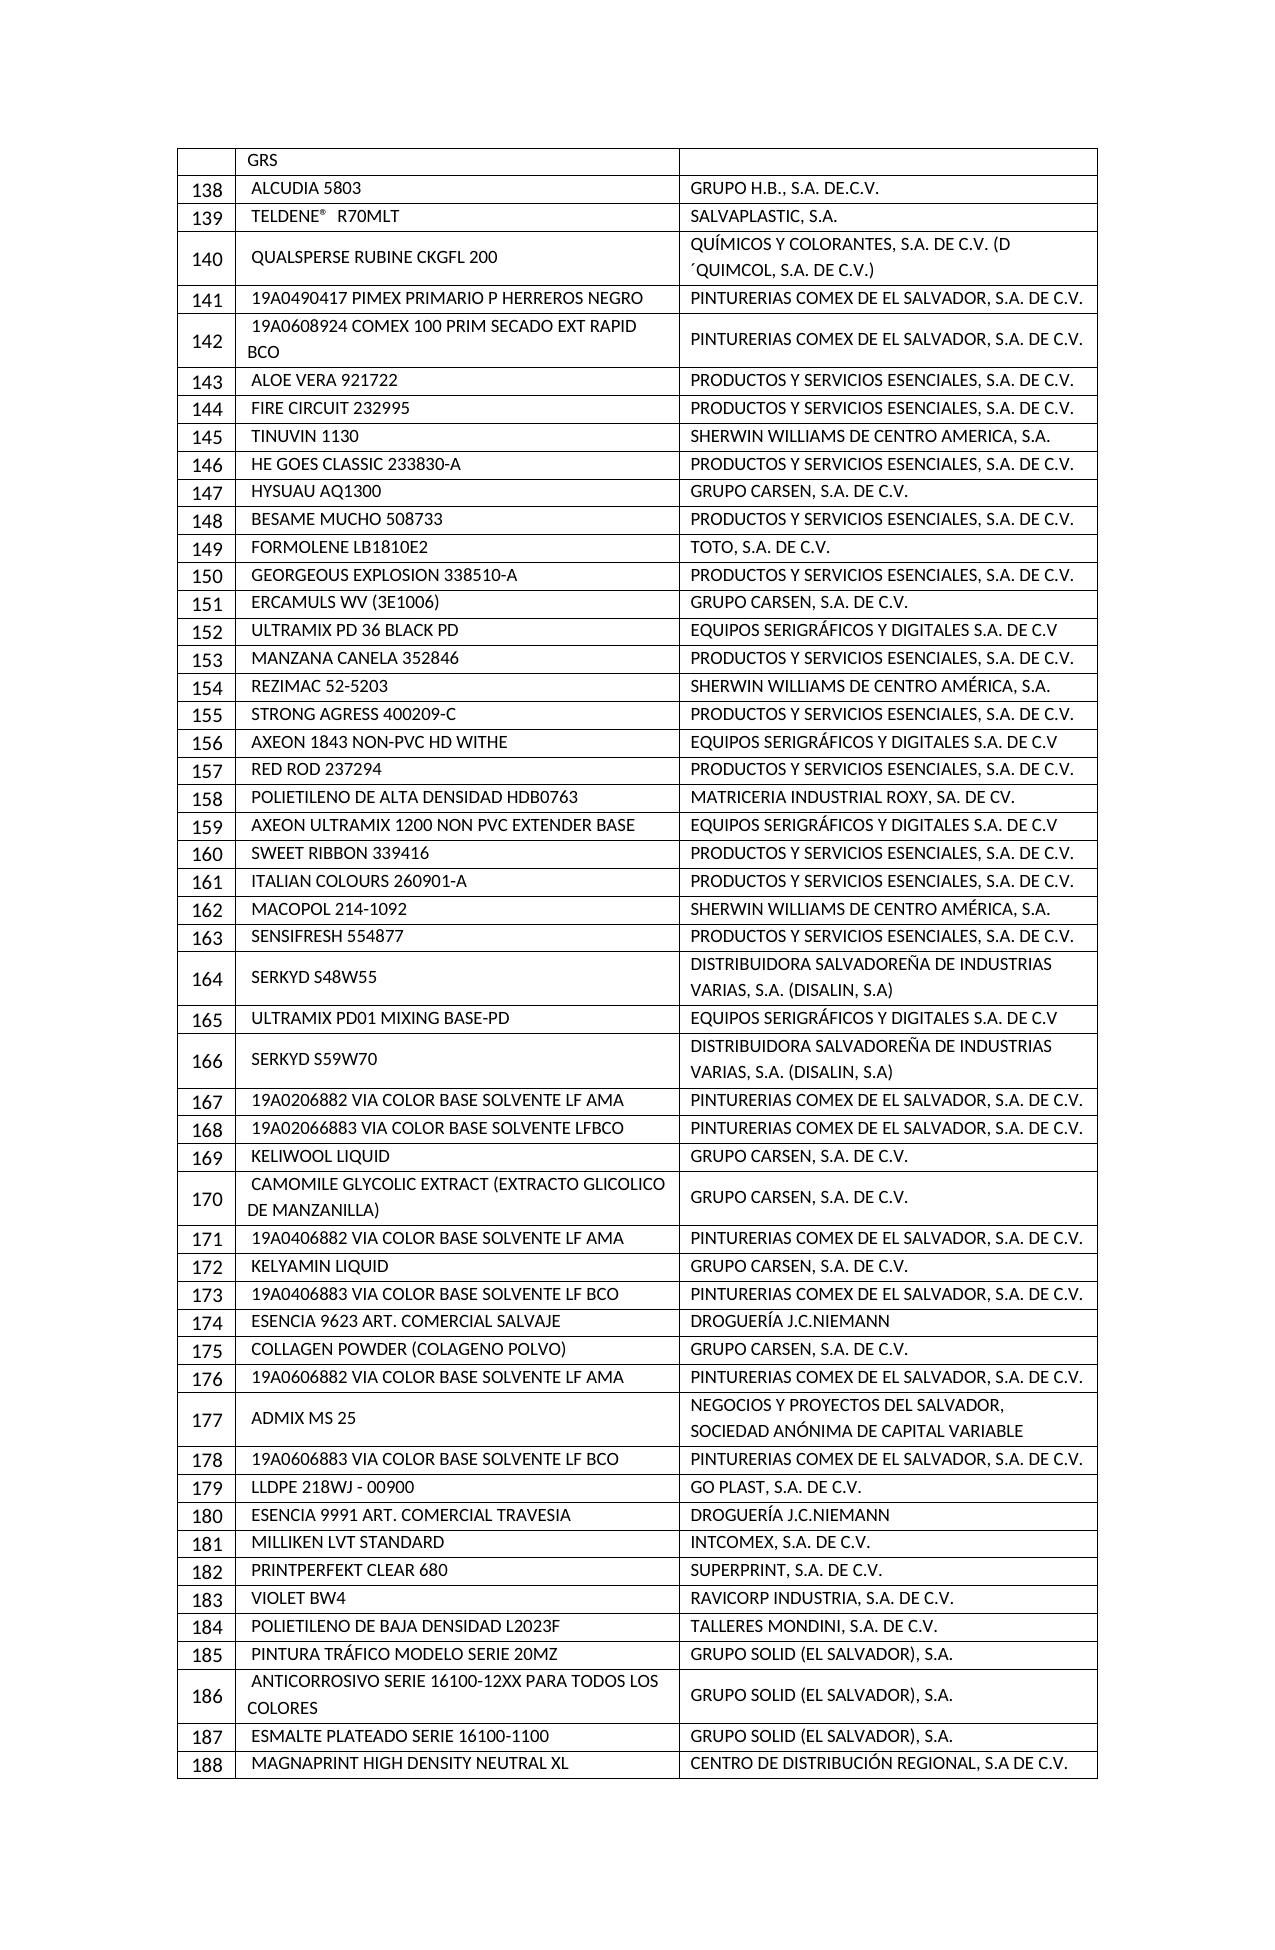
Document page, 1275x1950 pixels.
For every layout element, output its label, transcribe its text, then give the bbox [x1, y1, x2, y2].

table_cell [236, 149, 679, 175]
table_cell SERKYD S48W55 [236, 952, 679, 1005]
table_cell 19A02066883 VIA COLOR BASE SOLVENTE LFBCO [236, 1116, 679, 1143]
table_cell 150 [178, 563, 235, 590]
table_cell QUALSPERSE RUBINE CKGFL 200 [236, 232, 679, 285]
table_cell 144 [178, 396, 235, 423]
table_cell PINTURERIAS COMEX DE EL SALVADOR, S.A. DE C.V. [680, 1282, 1097, 1308]
table_cell RED ROD 237294 [236, 758, 679, 784]
table_cell TINUVIN 1130 [236, 424, 679, 451]
table_cell 147 [178, 480, 235, 506]
table_cell PINTURERIAS COMEX DE EL SALVADOR, S.A. DE C.V. [680, 1365, 1097, 1392]
table_cell 140 [178, 232, 235, 285]
table_cell 142 [178, 314, 235, 367]
table_cell DISTRIBUIDORA SALVADOREÑA DE INDUSTRIAS VARIAS, S.A. (DISALIN, S.A) [680, 1034, 1097, 1087]
table_cell PRODUCTOS Y SERVICIOS ESENCIALES, S.A. DE C.V. [680, 368, 1097, 395]
table_cell ULTRAMIX PD01 MIXING BASE-PD [236, 1006, 679, 1033]
table_cell PRODUCTOS Y SERVICIOS ESENCIALES, S.A. DE C.V. [680, 758, 1097, 784]
table_cell SHERWIN WILLIAMS DE CENTRO AMÉRICA, S.A. [680, 897, 1097, 923]
table_cell ADMIX MS 25 [236, 1393, 679, 1446]
table_cell 188 [178, 1752, 235, 1778]
table_cell QUÍMICOS Y COLORANTES, S.A. DE C.V. (D´QUIMCOL, S.A. DE C.V.) [680, 232, 1097, 285]
table_cell REZIMAC 52-5203 [236, 674, 679, 701]
table_cell AXEON ULTRAMIX 1200 NON PVC EXTENDER BASE [236, 813, 679, 840]
table_cell NEGOCIOS Y PROYECTOS DEL SALVADOR, SOCIEDAD ANÓNIMA DE CAPITAL VARIABLE [680, 1393, 1097, 1446]
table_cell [680, 149, 1097, 175]
table_cell INTCOMEX, S.A. DE C.V. [680, 1531, 1097, 1557]
table_cell KELYAMIN LIQUID [236, 1254, 679, 1281]
table_cell MATRICERIA INDUSTRIAL ROXY, SA. DE CV. [680, 785, 1097, 812]
table_cell HE GOES CLASSIC 233830-A [236, 452, 679, 478]
table_cell POLIETILENO DE BAJA DENSIDAD L2023F [236, 1614, 679, 1641]
table_cell PRODUCTOS Y SERVICIOS ESENCIALES, S.A. DE C.V. [680, 396, 1097, 423]
table_cell 168 [178, 1116, 235, 1143]
table_cell GRUPO SOLID (EL SALVADOR), S.A. [680, 1670, 1097, 1723]
table_cell GRUPO CARSEN, S.A. DE C.V. [680, 1337, 1097, 1364]
table_cell PRODUCTOS Y SERVICIOS ESENCIALES, S.A. DE C.V. [680, 452, 1097, 478]
table_cell FORMOLENE LB1810E2 [236, 535, 679, 562]
table_cell EQUIPOS SERIGRÁFICOS Y DIGITALES S.A. DE C.V [680, 1006, 1097, 1033]
table_cell 178 [178, 1447, 235, 1474]
table_cell 167 [178, 1089, 235, 1115]
table_cell 146 [178, 452, 235, 478]
table_cell MAGNAPRINT HIGH DENSITY NEUTRAL XL [236, 1752, 679, 1778]
table_cell VIOLET BW4 [236, 1586, 679, 1613]
table_cell ITALIAN COLOURS 260901-A [236, 869, 679, 896]
table_cell 156 [178, 730, 235, 757]
table_cell MANZANA CANELA 352846 [236, 646, 679, 673]
table_cell 184 [178, 1614, 235, 1641]
table_cell 179 [178, 1475, 235, 1502]
table_cell 149 [178, 535, 235, 562]
table_cell PINTURERIAS COMEX DE EL SALVADOR, S.A. DE C.V. [680, 1447, 1097, 1474]
table_cell LLDPE 218WJ - 00900 [236, 1475, 679, 1502]
table_cell 19A0608924 COMEX 100 PRIM SECADO EXT RAPID BCO [236, 314, 679, 367]
table_cell 159 [178, 813, 235, 840]
table_cell 160 [178, 841, 235, 868]
table_cell CAMOMILE GLYCOLIC EXTRACT (EXTRACTO GLICOLICO DE MANZANILLA) [236, 1172, 679, 1225]
table_cell SALVAPLASTIC, S.A. [680, 204, 1097, 231]
table_cell PRODUCTOS Y SERVICIOS ESENCIALES, S.A. DE C.V. [680, 507, 1097, 534]
table_cell POLIETILENO DE ALTA DENSIDAD HDB0763 [236, 785, 679, 812]
table_cell GRUPO CARSEN, S.A. DE C.V. [680, 1144, 1097, 1171]
table_cell RAVICORP INDUSTRIA, S.A. DE C.V. [680, 1586, 1097, 1613]
table_cell 182 [178, 1558, 235, 1585]
table_cell 157 [178, 758, 235, 784]
table_cell GRUPO SOLID (EL SALVADOR), S.A. [680, 1724, 1097, 1751]
table_cell 163 [178, 925, 235, 951]
table_cell CENTRO DE DISTRIBUCIÓN REGIONAL, S.A DE C.V. [680, 1752, 1097, 1778]
table_cell ESMALTE PLATEADO SERIE 16100-1100 [236, 1724, 679, 1751]
table_cell PRODUCTOS Y SERVICIOS ESENCIALES, S.A. DE C.V. [680, 925, 1097, 951]
table_cell 165 [178, 1006, 235, 1033]
table_cell 174 [178, 1310, 235, 1336]
table_cell FIRE CIRCUIT 232995 [236, 396, 679, 423]
table_cell PINTURERIAS COMEX DE EL SALVADOR, S.A. DE C.V. [680, 286, 1097, 313]
table_cell 138 [178, 176, 235, 203]
table_cell 19A0406883 VIA COLOR BASE SOLVENTE LF BCO [236, 1282, 679, 1308]
table_cell 158 [178, 785, 235, 812]
table_cell 152 [178, 619, 235, 645]
table_cell 170 [178, 1172, 235, 1225]
table_cell SENSIFRESH 554877 [236, 925, 679, 951]
table_cell AXEON 1843 NON-PVC HD WITHE [236, 730, 679, 757]
table_cell SHERWIN WILLIAMS DE CENTRO AMÉRICA, S.A. [680, 674, 1097, 701]
table_cell ESENCIA 9991 ART. COMERCIAL TRAVESIA [236, 1503, 679, 1529]
table_cell EQUIPOS SERIGRÁFICOS Y DIGITALES S.A. DE C.V [680, 813, 1097, 840]
table_cell BESAME MUCHO 508733 [236, 507, 679, 534]
table_cell TOTO, S.A. DE C.V. [680, 535, 1097, 562]
table_cell 19A0206882 VIA COLOR BASE SOLVENTE LF AMA [236, 1089, 679, 1115]
table_cell 141 [178, 286, 235, 313]
table_cell PINTURA TRÁFICO MODELO SERIE 20MZ [236, 1642, 679, 1668]
table_cell 187 [178, 1724, 235, 1751]
table_cell 19A0606882 VIA COLOR BASE SOLVENTE LF AMA [236, 1365, 679, 1392]
table_cell 151 [178, 591, 235, 617]
table_cell ANTICORROSIVO SERIE 16100-12XX PARA TODOS LOS COLORES [236, 1670, 679, 1723]
table_cell PRODUCTOS Y SERVICIOS ESENCIALES, S.A. DE C.V. [680, 702, 1097, 729]
table_cell ULTRAMIX PD 36 BLACK PD [236, 619, 679, 645]
table_cell 145 [178, 424, 235, 451]
table_cell 143 [178, 368, 235, 395]
table_cell 180 [178, 1503, 235, 1529]
table_cell SWEET RIBBON 339416 [236, 841, 679, 868]
table_cell HYSUAU AQ1300 [236, 480, 679, 506]
table_cell 137 [178, 149, 235, 175]
table_cell 176 [178, 1365, 235, 1392]
table_cell 139 [178, 204, 235, 231]
table_cell PINTURERIAS COMEX DE EL SALVADOR, S.A. DE C.V. [680, 1116, 1097, 1143]
table_cell STRONG AGRESS 400209-C [236, 702, 679, 729]
table_cell PRODUCTOS Y SERVICIOS ESENCIALES, S.A. DE C.V. [680, 563, 1097, 590]
table_cell SUPERPRINT, S.A. DE C.V. [680, 1558, 1097, 1585]
table_cell DISTRIBUIDORA SALVADOREÑA DE INDUSTRIAS VARIAS, S.A. (DISALIN, S.A) [680, 952, 1097, 1005]
table_cell GRUPO CARSEN, S.A. DE C.V. [680, 591, 1097, 617]
table_cell GO PLAST, S.A. DE C.V. [680, 1475, 1097, 1502]
table_cell ALCUDIA 5803 [236, 176, 679, 203]
table_cell GRUPO H.B., S.A. DE.C.V. [680, 176, 1097, 203]
table_cell 148 [178, 507, 235, 534]
table_cell DROGUERÍA J.C.NIEMANN [680, 1503, 1097, 1529]
table_cell SERKYD S59W70 [236, 1034, 679, 1087]
table_cell TELDENE® R70MLT [236, 204, 679, 231]
table_cell PINTURERIAS COMEX DE EL SALVADOR, S.A. DE C.V. [680, 1226, 1097, 1253]
table_cell 162 [178, 897, 235, 923]
table_cell 155 [178, 702, 235, 729]
table_cell 153 [178, 646, 235, 673]
table_cell PRODUCTOS Y SERVICIOS ESENCIALES, S.A. DE C.V. [680, 646, 1097, 673]
table_cell SHERWIN WILLIAMS DE CENTRO AMERICA, S.A. [680, 424, 1097, 451]
table_cell TALLERES MONDINI, S.A. DE C.V. [680, 1614, 1097, 1641]
table_cell 171 [178, 1226, 235, 1253]
table_cell 185 [178, 1642, 235, 1668]
table_cell GRUPO SOLID (EL SALVADOR), S.A. [680, 1642, 1097, 1668]
table_cell 181 [178, 1531, 235, 1557]
table_cell PRODUCTOS Y SERVICIOS ESENCIALES, S.A. DE C.V. [680, 869, 1097, 896]
table_cell EQUIPOS SERIGRÁFICOS Y DIGITALES S.A. DE C.V [680, 619, 1097, 645]
table_cell GRUPO CARSEN, S.A. DE C.V. [680, 480, 1097, 506]
table_cell 19A0406882 VIA COLOR BASE SOLVENTE LF AMA [236, 1226, 679, 1253]
table_cell MILLIKEN LVT STANDARD [236, 1531, 679, 1557]
table_cell KELIWOOL LIQUID [236, 1144, 679, 1171]
table_cell 169 [178, 1144, 235, 1171]
table_cell PRODUCTOS Y SERVICIOS ESENCIALES, S.A. DE C.V. [680, 841, 1097, 868]
table_cell EQUIPOS SERIGRÁFICOS Y DIGITALES S.A. DE C.V [680, 730, 1097, 757]
table_cell GEORGEOUS EXPLOSION 338510-A [236, 563, 679, 590]
table_cell 186 [178, 1670, 235, 1723]
table_cell 19A0606883 VIA COLOR BASE SOLVENTE LF BCO [236, 1447, 679, 1474]
table_cell COLLAGEN POWDER (COLAGENO POLVO) [236, 1337, 679, 1364]
table_cell 164 [178, 952, 235, 1005]
table_cell MACOPOL 214-1092 [236, 897, 679, 923]
table_cell 161 [178, 869, 235, 896]
table_cell 173 [178, 1282, 235, 1308]
table_cell 154 [178, 674, 235, 701]
table_cell 172 [178, 1254, 235, 1281]
table_cell 166 [178, 1034, 235, 1087]
table_cell ESENCIA 9623 ART. COMERCIAL SALVAJE [236, 1310, 679, 1336]
table_cell 177 [178, 1393, 235, 1446]
table_cell ALOE VERA 921722 [236, 368, 679, 395]
table_cell ERCAMULS WV (3E1006) [236, 591, 679, 617]
table_cell GRUPO CARSEN, S.A. DE C.V. [680, 1172, 1097, 1225]
table_cell 183 [178, 1586, 235, 1613]
table_cell 175 [178, 1337, 235, 1364]
table_cell DROGUERÍA J.C.NIEMANN [680, 1310, 1097, 1336]
table_cell GRUPO CARSEN, S.A. DE C.V. [680, 1254, 1097, 1281]
table_cell 19A0490417 PIMEX PRIMARIO P HERREROS NEGRO [236, 286, 679, 313]
table_cell PINTURERIAS COMEX DE EL SALVADOR, S.A. DE C.V. [680, 1089, 1097, 1115]
table_cell PINTURERIAS COMEX DE EL SALVADOR, S.A. DE C.V. [680, 314, 1097, 367]
table_cell PRINTPERFEKT CLEAR 680 [236, 1558, 679, 1585]
